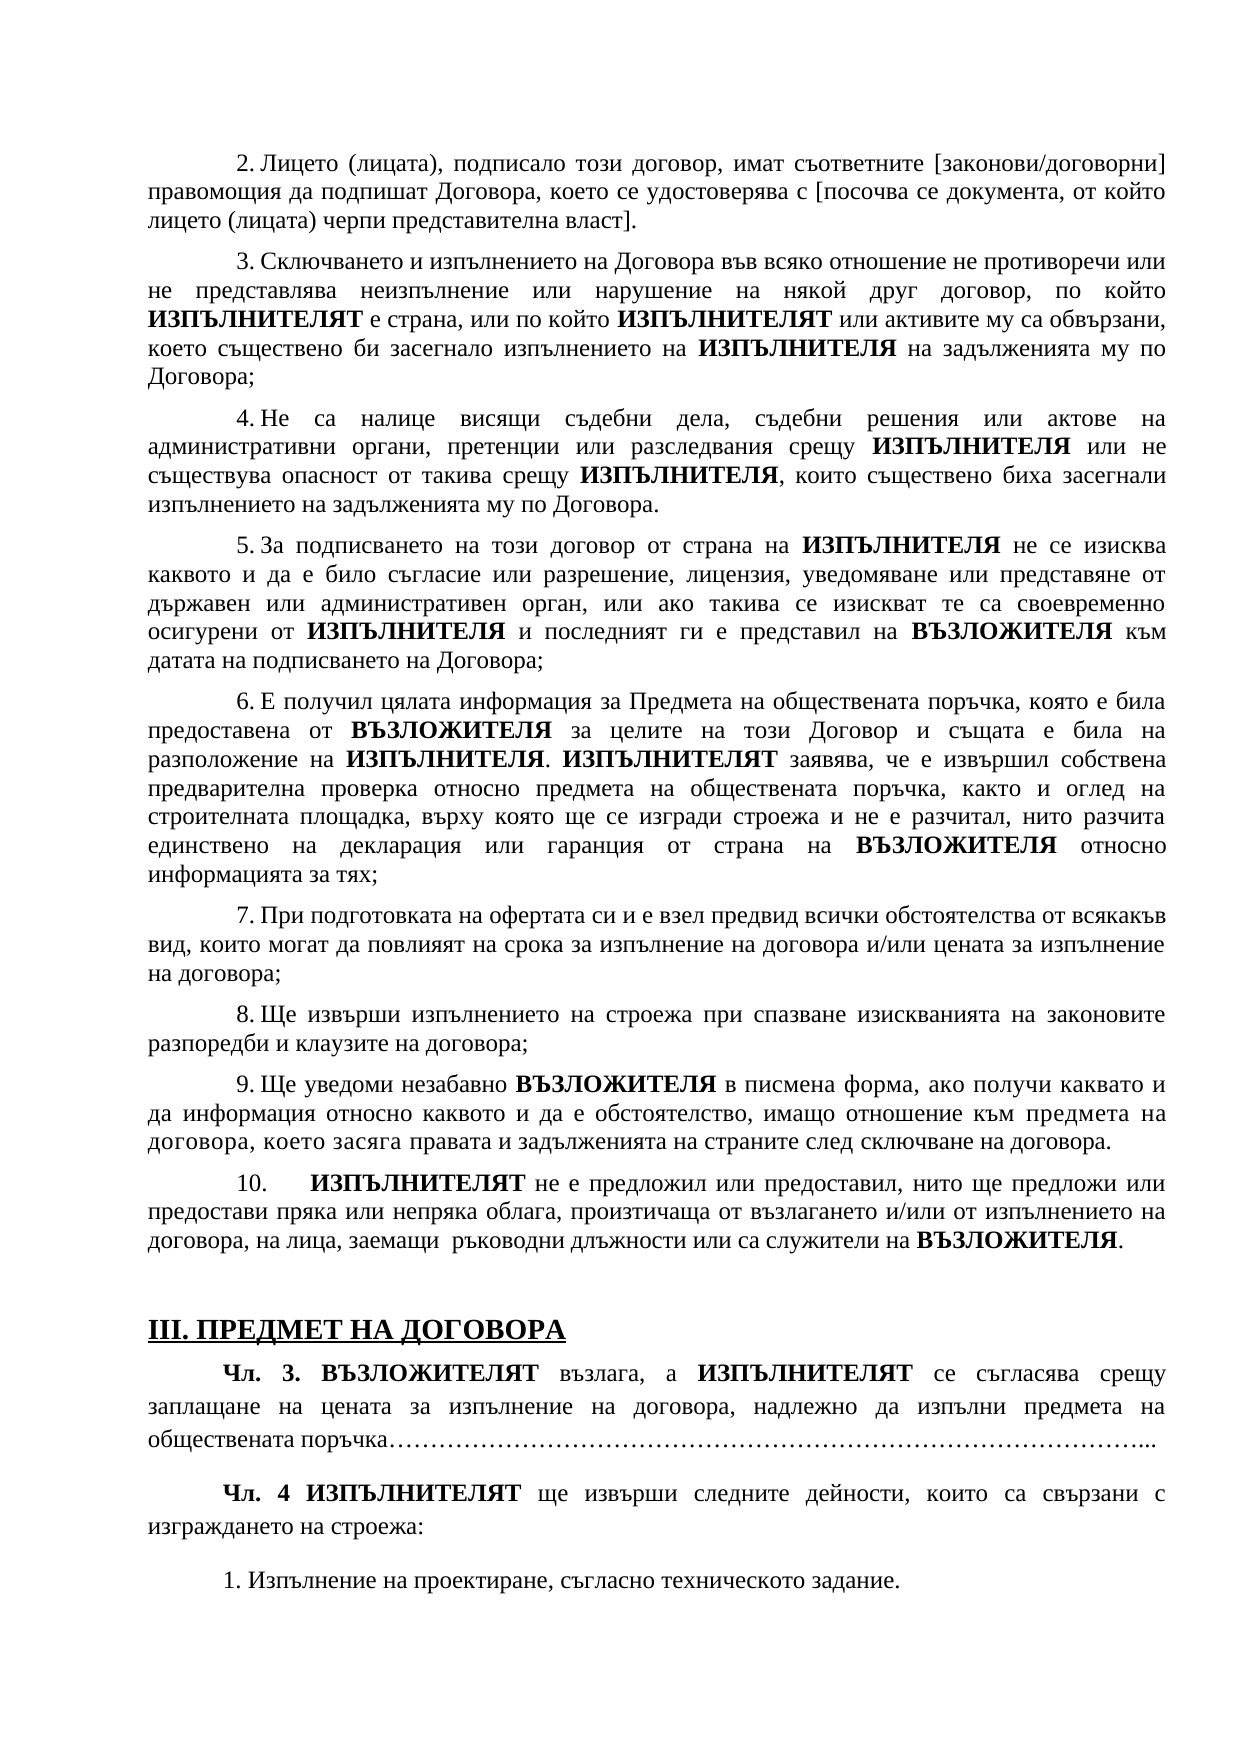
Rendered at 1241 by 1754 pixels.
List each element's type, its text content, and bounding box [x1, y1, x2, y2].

list Не са налице висящи съдебни дела, съдебни решения или актове на административни органи, претенции или разследвания срещу ИЗПЪЛНИТЕЛЯ или не съществува опасност от такива срещу ИЗПЪЛНИТЕЛЯ, които съществено биха засегнали изпълнението на задълженията му по Договора. [148, 403, 1167, 518]
text 1. Изпълнение на проектиране, съгласно техническото задание. [148, 1565, 1167, 1594]
list Ще уведоми незабавно ВЪЗЛОЖИТЕЛЯ в писмена форма, ако получи каквато и да информация относно каквото и да е обстоятелство, имащо отношение към предмета на договора, което засяга правата и задълженията на страните след сключване на договора. [148, 1069, 1167, 1155]
list Е получил цялата информация за Предмета на обществената поръчка, която е била предоставена от ВЪЗЛОЖИТЕЛЯ за целите на този Договор и същата е била на разположение на ИЗПЪЛНИТЕЛЯ. ИЗПЪЛНИТЕЛЯТ заявява, че е извършил собствена предварителна проверка относно предмета на обществената поръчка, както и оглед на строителната площадка, върху която ще се изгради строежа и не е разчитал, нито разчита единствено на декларация или гаранция от страна на ВЪЗЛОЖИТЕЛЯ относно информацията за тях; [148, 686, 1167, 888]
list При подготовката на офертата си и е взел предвид всички обстоятелства от всякакъв вид, които могат да повлияят на срока за изпълнение на договора и/или цената за изпълнение на договора; [148, 900, 1167, 986]
text Чл. 4 ИЗПЪЛНИТЕЛЯТ ще извърши следните дейности, които са свързани с изграждането на строежа: [148, 1478, 1167, 1540]
list Ще извърши изпълнението на строежа при спазване изискванията на законовите разпоредби и клаузите на договора; [148, 999, 1167, 1056]
text ІІІ. ПРЕДМЕТ НА ДОГОВОРА [148, 1312, 1167, 1346]
list Лицето (лицата), подписало този договор, имат съответните [законови/договорни] правомощия да подпишат Договора, което се удостоверява с [посочва се документа, от който лицето (лицата) черпи представителна власт]. [148, 148, 1167, 234]
text Чл. 3. ВЪЗЛОЖИТЕЛЯТ възлага, а ИЗПЪЛНИТЕЛЯТ се съгласява срещу заплащане на цената за изпълнение на договора, надлежно да изпълни предмета на обществената поръчка………………………………………………………………………………... [148, 1358, 1167, 1453]
list Сключването и изпълнението на Договора във всяко отношение не противоречи или не представлява неизпълнение или нарушение на някой друг договор, по който ИЗПЪЛНИТЕЛЯТ е страна, или по който ИЗПЪЛНИТЕЛЯТ или активите му са обвързани, което съществено би засегнало изпълнението на Изпълнителя на задълженията му по Договора; [148, 246, 1167, 390]
list ИЗПЪЛНИТЕЛЯТ не е предложил или предоставил, нито ще предложи или предостави пряка или непряка облага, произтичаща от възлагането и/или от изпълнението на договора, на лица, заемащи ръководни длъжности или са служители на ВЪЗЛОЖИТЕЛЯ. [148, 1168, 1167, 1254]
list За подписването на този договор от страна на ИЗПЪЛНИТЕЛЯ не се изисква каквото и да е било съгласие или разрешение, лицензия, уведомяване или представяне от държавен или административен орган, или ако такива се изискват те са своевременно осигурени от ИЗПЪЛНИТЕЛЯ и последният ги е представил на ВЪЗЛОЖИТЕЛЯ към датата на подписването на Договора; [148, 530, 1167, 674]
